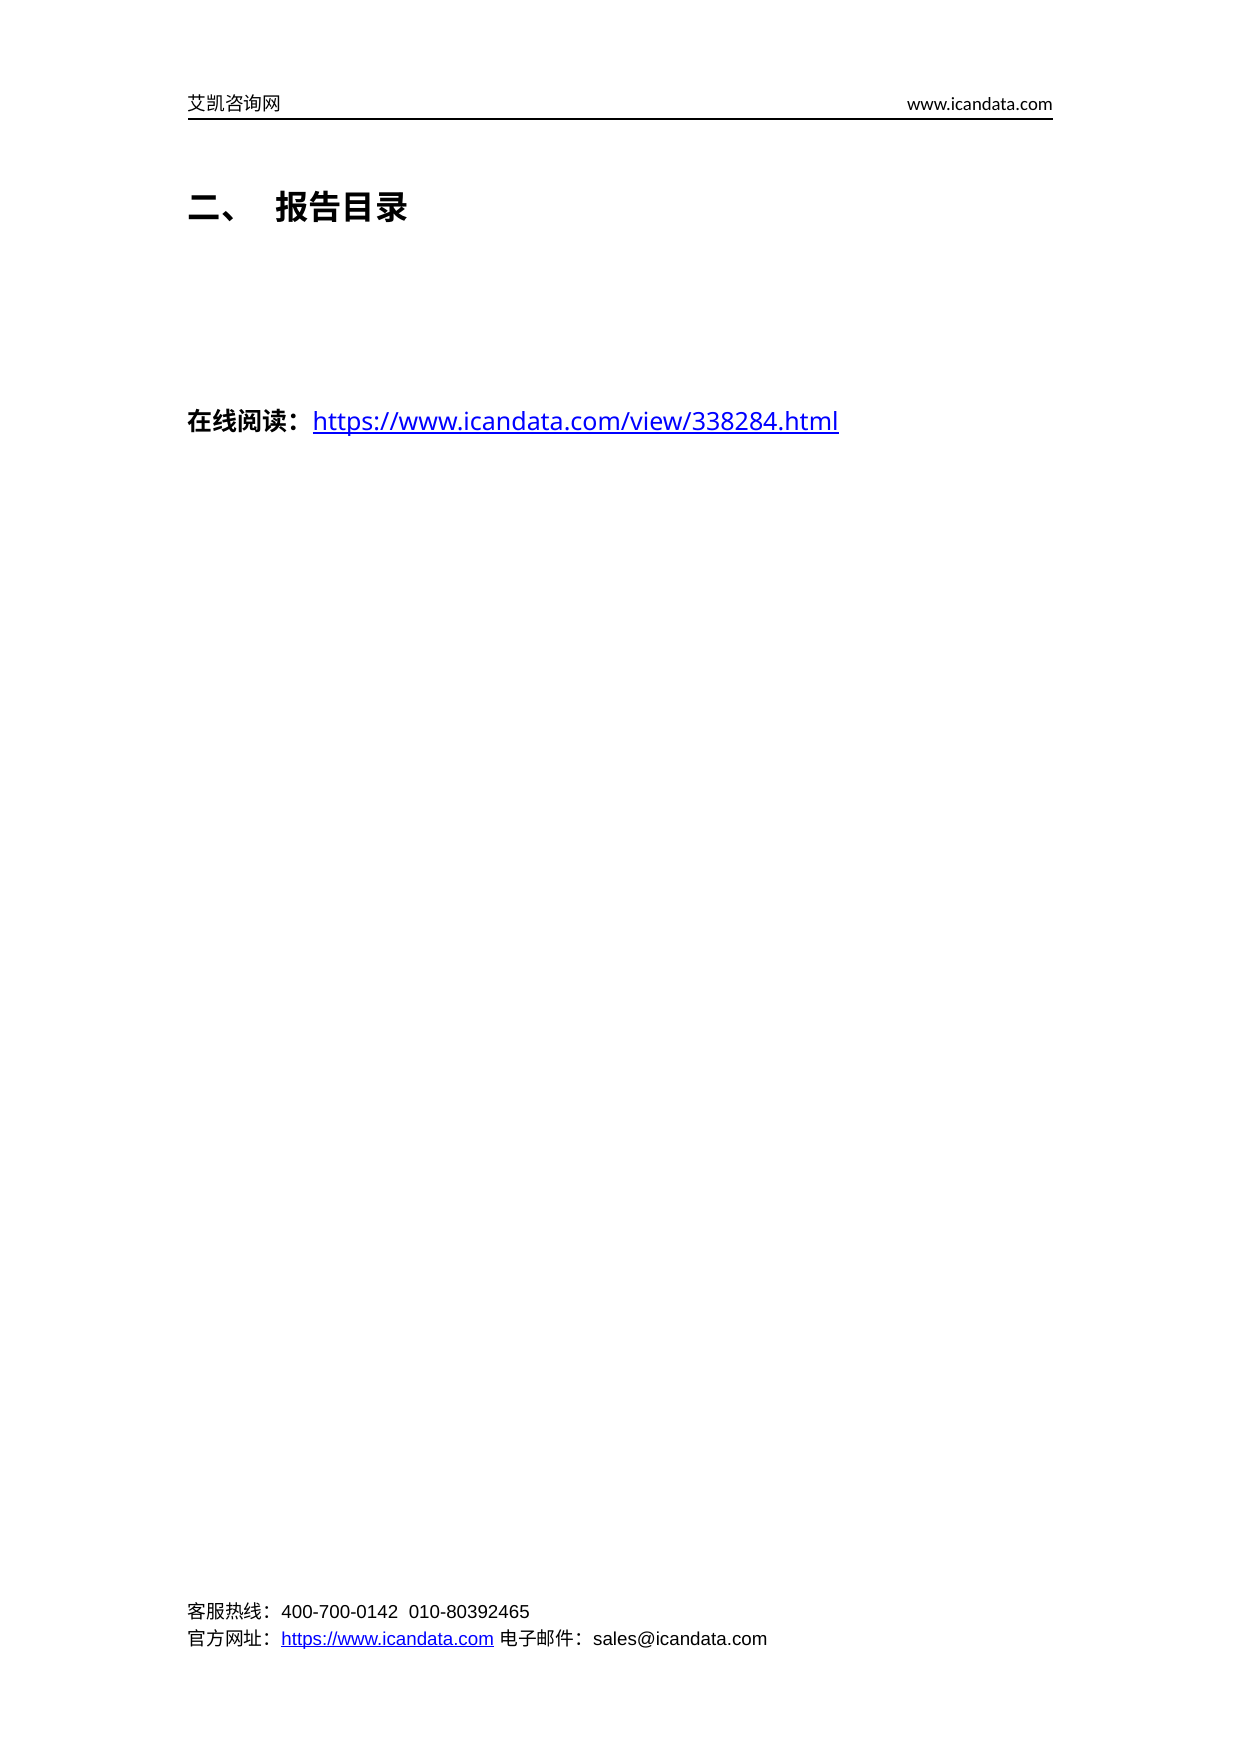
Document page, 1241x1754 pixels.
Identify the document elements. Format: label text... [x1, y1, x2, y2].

text 在线阅读：https://www.icandata.com/view/338284.html [187, 387, 1053, 452]
subtitle 报告目录 [187, 172, 1053, 237]
